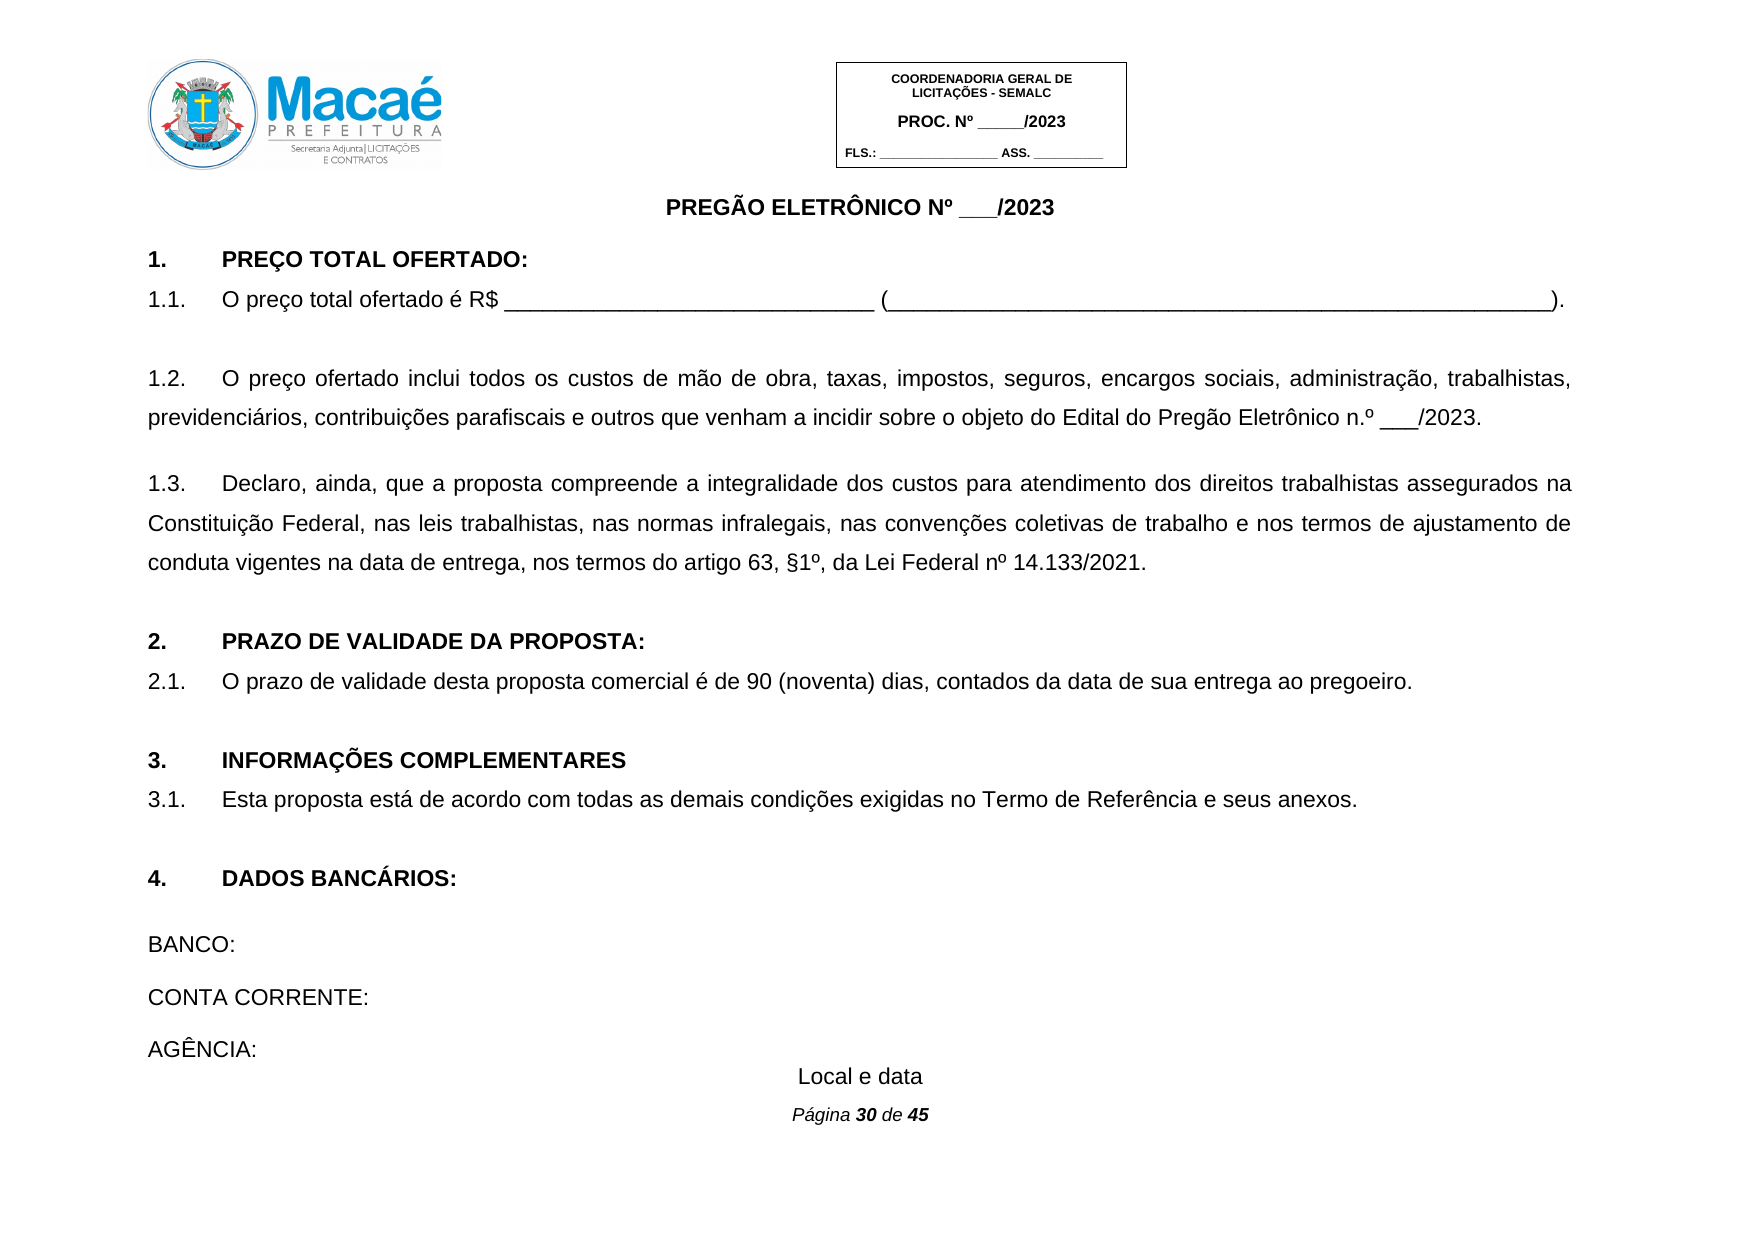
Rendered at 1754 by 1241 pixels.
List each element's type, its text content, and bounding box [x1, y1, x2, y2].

list Esta proposta está de acordo com todas as demais condições exigidas no Termo de Referência e seus anexos. [148, 786, 1573, 812]
text Local e data [148, 1063, 1573, 1089]
list O prazo de validade desta proposta comercial é de 90 (noventa) dias, contados da data de sua entrega ao pregoeiro. [148, 668, 1573, 694]
text CONTA CORRENTE: [148, 983, 1573, 1010]
picture [420, 94, 433, 101]
list PRAZO DE VALIDADE DA PROPOSTA: [148, 628, 1573, 654]
list DADOS BANCÁRIOS: [148, 865, 1573, 891]
text BANCO: [148, 931, 1573, 957]
picture [147, 59, 442, 170]
picture [420, 105, 442, 115]
list PREÇO TOTAL OFERTADO: [148, 246, 1573, 273]
list O preço total ofertado é R$ _____________________________ (____________________________________________________). [148, 286, 1573, 312]
text AGÊNCIA: [148, 1036, 1573, 1063]
list O preço ofertado inclui todos os custos de mão de obra, taxas, impostos, seguros, encargos sociais, administração, trabalhistas, previdenciários, contribuições parafiscais e outros que venham a incidir sobre o objeto do Edital do Pregão Eletrônico n.º ___/2023. [148, 365, 1573, 431]
list Declaro, ainda, que a proposta compreende a integralidade dos custos para atendimento dos direitos trabalhistas assegurados na Constituição Federal, nas leis trabalhistas, nas normas infralegais, nas convenções coletivas de trabalho e nos termos de ajustamento de conduta vigentes na data de entrega, nos termos do artigo 63, §1º, da Lei Federal nº 14.133/2021. [148, 470, 1573, 576]
list INFORMAÇÕES COMPLEMENTARES [148, 747, 1573, 773]
